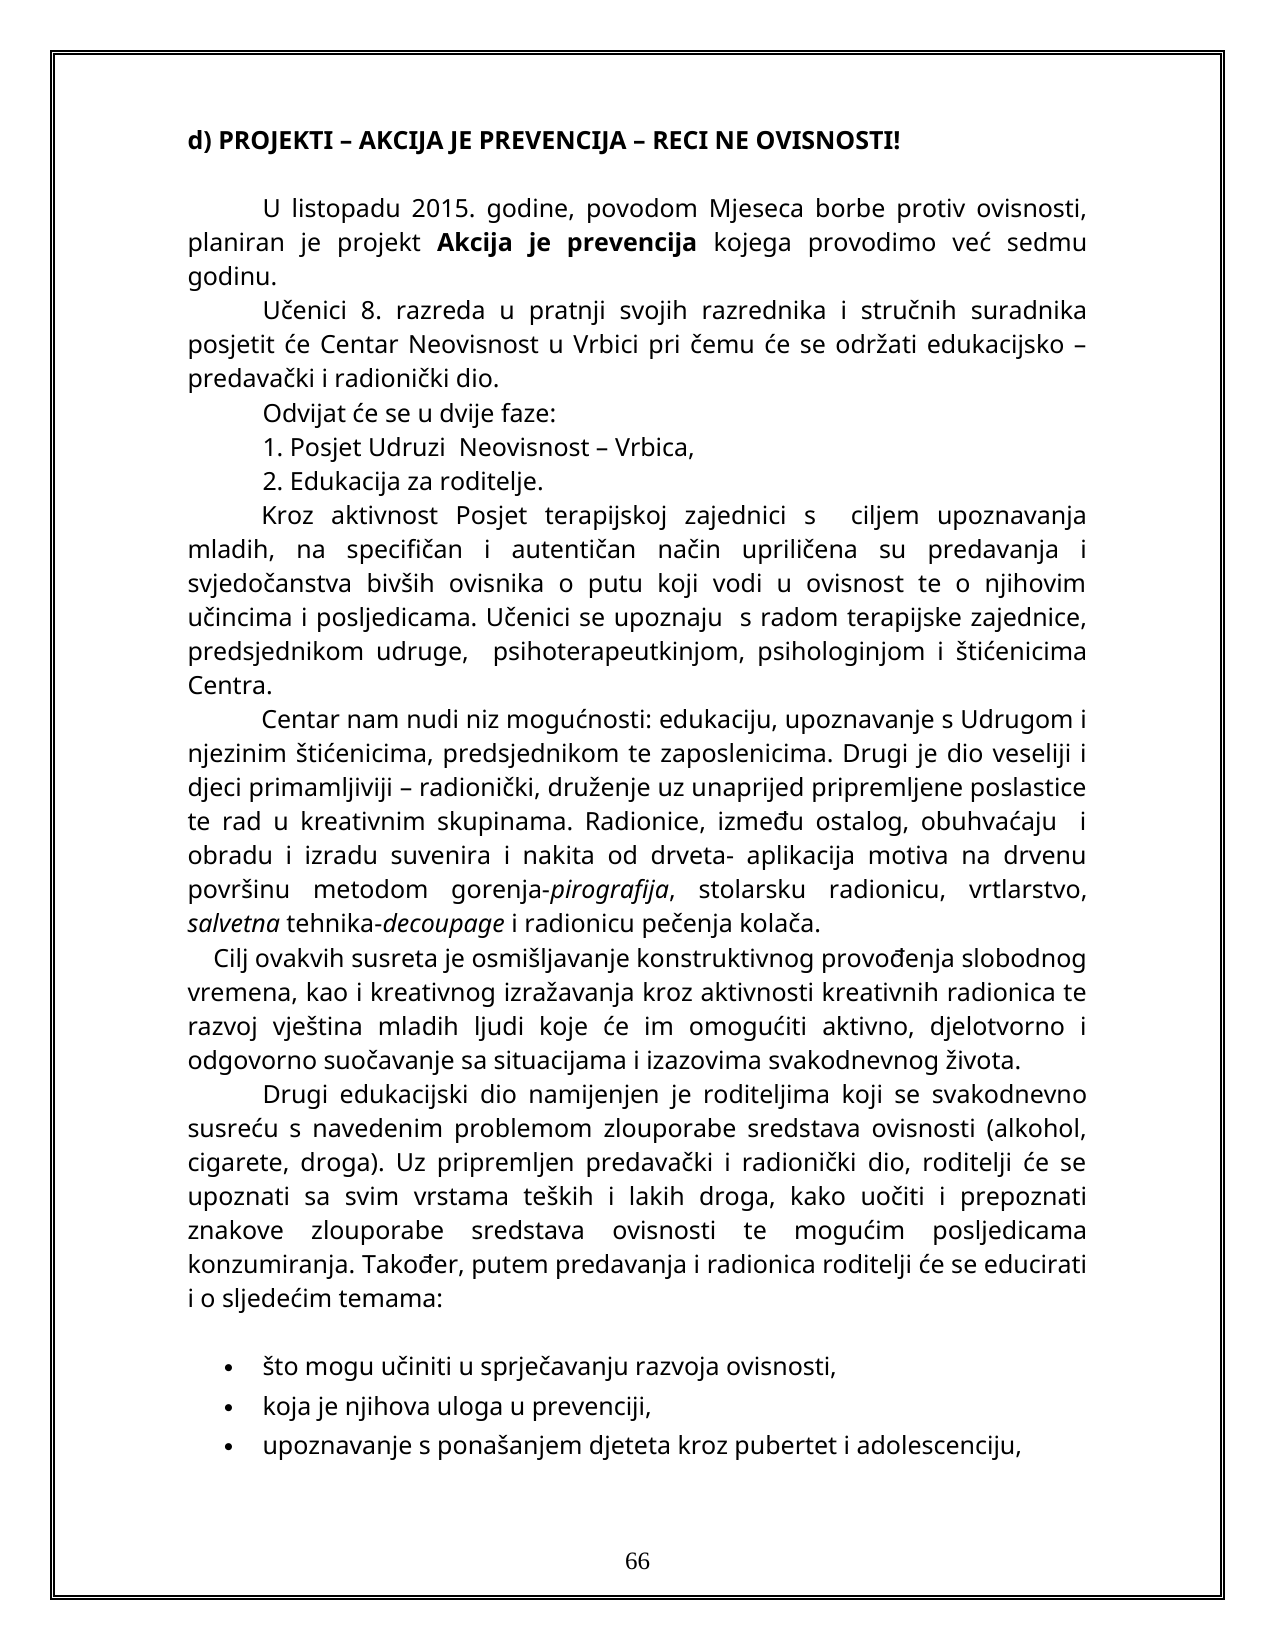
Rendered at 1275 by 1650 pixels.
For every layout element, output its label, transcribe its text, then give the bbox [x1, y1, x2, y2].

text Cilj ovakvih susreta je osmišljavanje konstruktivnog provođenja slobodnog vremena, kao i kreativnog izražavanja kroz aktivnosti kreativnih radionica te razvoj vještina mladih ljudi koje će im omogućiti aktivno, djelotvorno i odgovorno suočavanje sa situacijama i izazovima svakodnevnog života. [187, 940, 1088, 1076]
text 1. Posjet Udruzi Neovisnost – Vrbica, [187, 429, 1088, 463]
text Kroz aktivnost Posjet terapijskoj zajednici s ciljem upoznavanja mladih, na specifičan i autentičan način upriličena su predavanja i svjedočanstva bivših ovisnika o putu koji vodi u ovisnost te o njihovim učincima i posljedicama. Učenici se upoznaju s radom terapijske zajednice, predsjednikom udruge, psihoterapeutkinjom, psihologinjom i štićenicima Centra. [187, 497, 1088, 702]
text Odvijat će se u dvije faze: [187, 395, 1088, 429]
text Drugi edukacijski dio namijenjen je roditeljima koji se svakodnevno susreću s navedenim problemom zlouporabe sredstava ovisnosti (alkohol, cigarete, droga). Uz pripremljen predavački i radionički dio, roditelji će se upoznati sa svim vrstama teških i lakih droga, kako uočiti i prepoznati znakove zlouporabe sredstava ovisnosti te mogućim posljedicama konzumiranja. Također, putem predavanja i radionica roditelji će se educirati i o sljedećim temama: [187, 1076, 1088, 1315]
text Centar nam nudi niz mogućnosti: edukaciju, upoznavanje s Udrugom i njezinim štićenicima, predsjednikom te zaposlenicima. Drugi je dio veseliji i djeci primamljiviji – radionički, druženje uz unaprijed pripremljene poslastice te rad u kreativnim skupinama. Radionice, između ostalog, obuhvaćaju i obradu i izradu suvenira i nakita od drveta- aplikacija motiva na drvenu površinu metodom gorenja-pirografija, stolarsku radionicu, vrtlarstvo, salvetna tehnika-decoupage i radionicu pečenja kolača. [187, 702, 1088, 940]
text d) PROJEKTI – AKCIJA JE PREVENCIJA – RECI NE OVISNOSTI! [187, 123, 1088, 157]
list upoznavanje s ponašanjem djeteta kroz pubertet i adolescenciju, [225, 1427, 1088, 1461]
list koja je njihova uloga u prevenciji, [225, 1388, 1088, 1422]
text Učenici 8. razreda u pratnji svojih razrednika i stručnih suradnika posjetit će Centar Neovisnost u Vrbici pri čemu će se održati edukacijsko – predavački i radionički dio. [187, 293, 1088, 395]
list što mogu učiniti u sprječavanju razvoja ovisnosti, [225, 1349, 1088, 1383]
text 2. Edukacija za roditelje. [187, 463, 1088, 497]
text U listopadu 2015. godine, povodom Mjeseca borbe protiv ovisnosti, planiran je projekt Akcija je prevencija kojega provodimo već sedmu godinu. [187, 191, 1088, 293]
